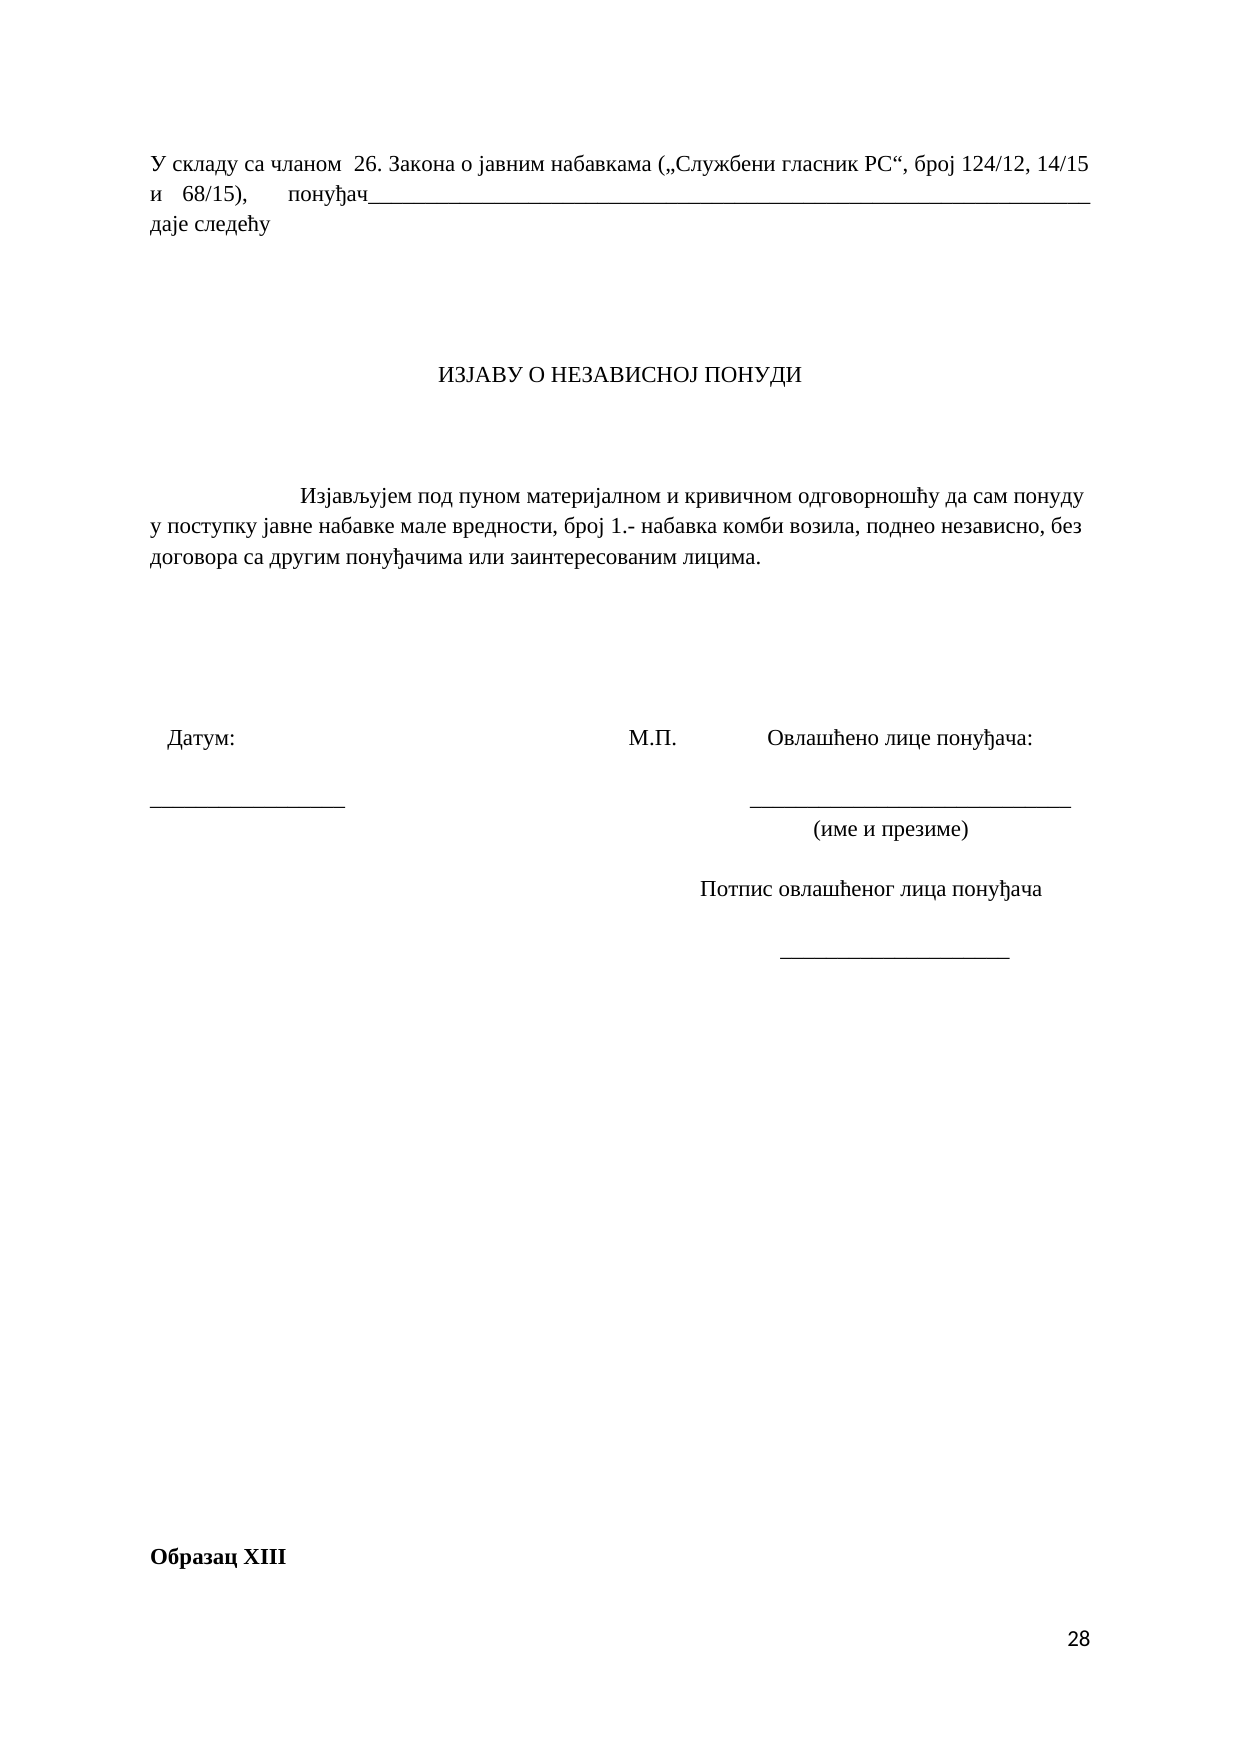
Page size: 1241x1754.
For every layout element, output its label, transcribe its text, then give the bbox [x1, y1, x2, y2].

text Образац XIII [150, 1543, 1090, 1569]
text Датум: М.П. Овлашћено лице понуђача: [150, 724, 1090, 750]
text Потпис овлашћеног лица понуђача [150, 875, 1090, 901]
text _________________ ____________________________ [150, 784, 1090, 811]
text ИЗЈАВУ О НЕЗАВИСНОЈ ПОНУДИ [150, 361, 1090, 388]
text (име и презиме) [150, 814, 1090, 841]
text У складу са чланом 26. Закона о јавним набавкама („Службени гласник РС“, број 124/12, 14/15 и 68/15), понуђач_______________________________________________________________ даје следећу [150, 150, 1090, 237]
text ____________________ [150, 935, 1090, 962]
text Изјављујем под пуном материјалном и кривичном одговорношћу да сам понуду у поступку јавне набавке мале вредности, број 1.- набавка комби возила, поднео независно, без договора са другим понуђачима или заинтересованим лицима. [150, 482, 1090, 569]
